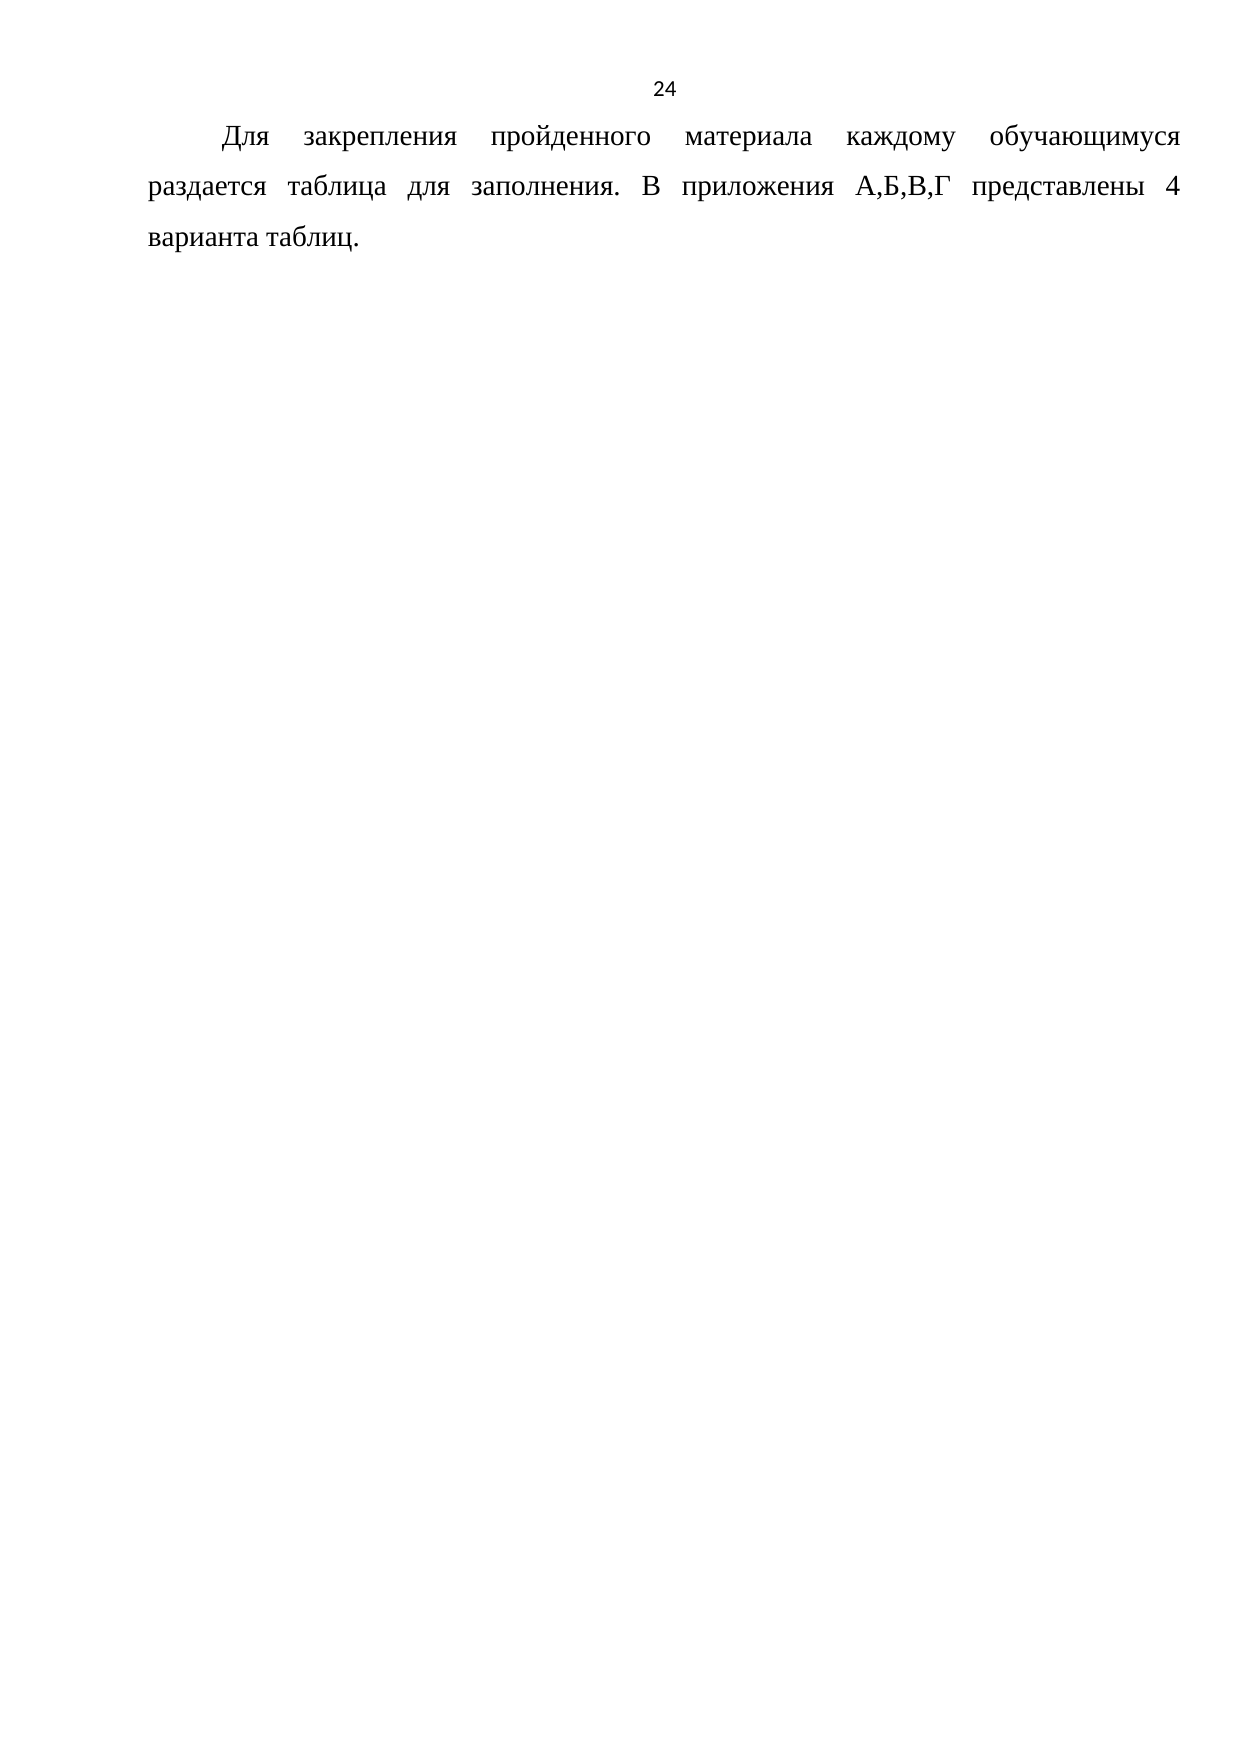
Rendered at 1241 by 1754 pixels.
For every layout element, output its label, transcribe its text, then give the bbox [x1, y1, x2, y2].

text Для закрепления пройденного материала каждому обучающимуся раздается таблица для заполнения. В приложения А,Б,В,Г представлены 4 варианта таблиц. [148, 118, 1181, 252]
